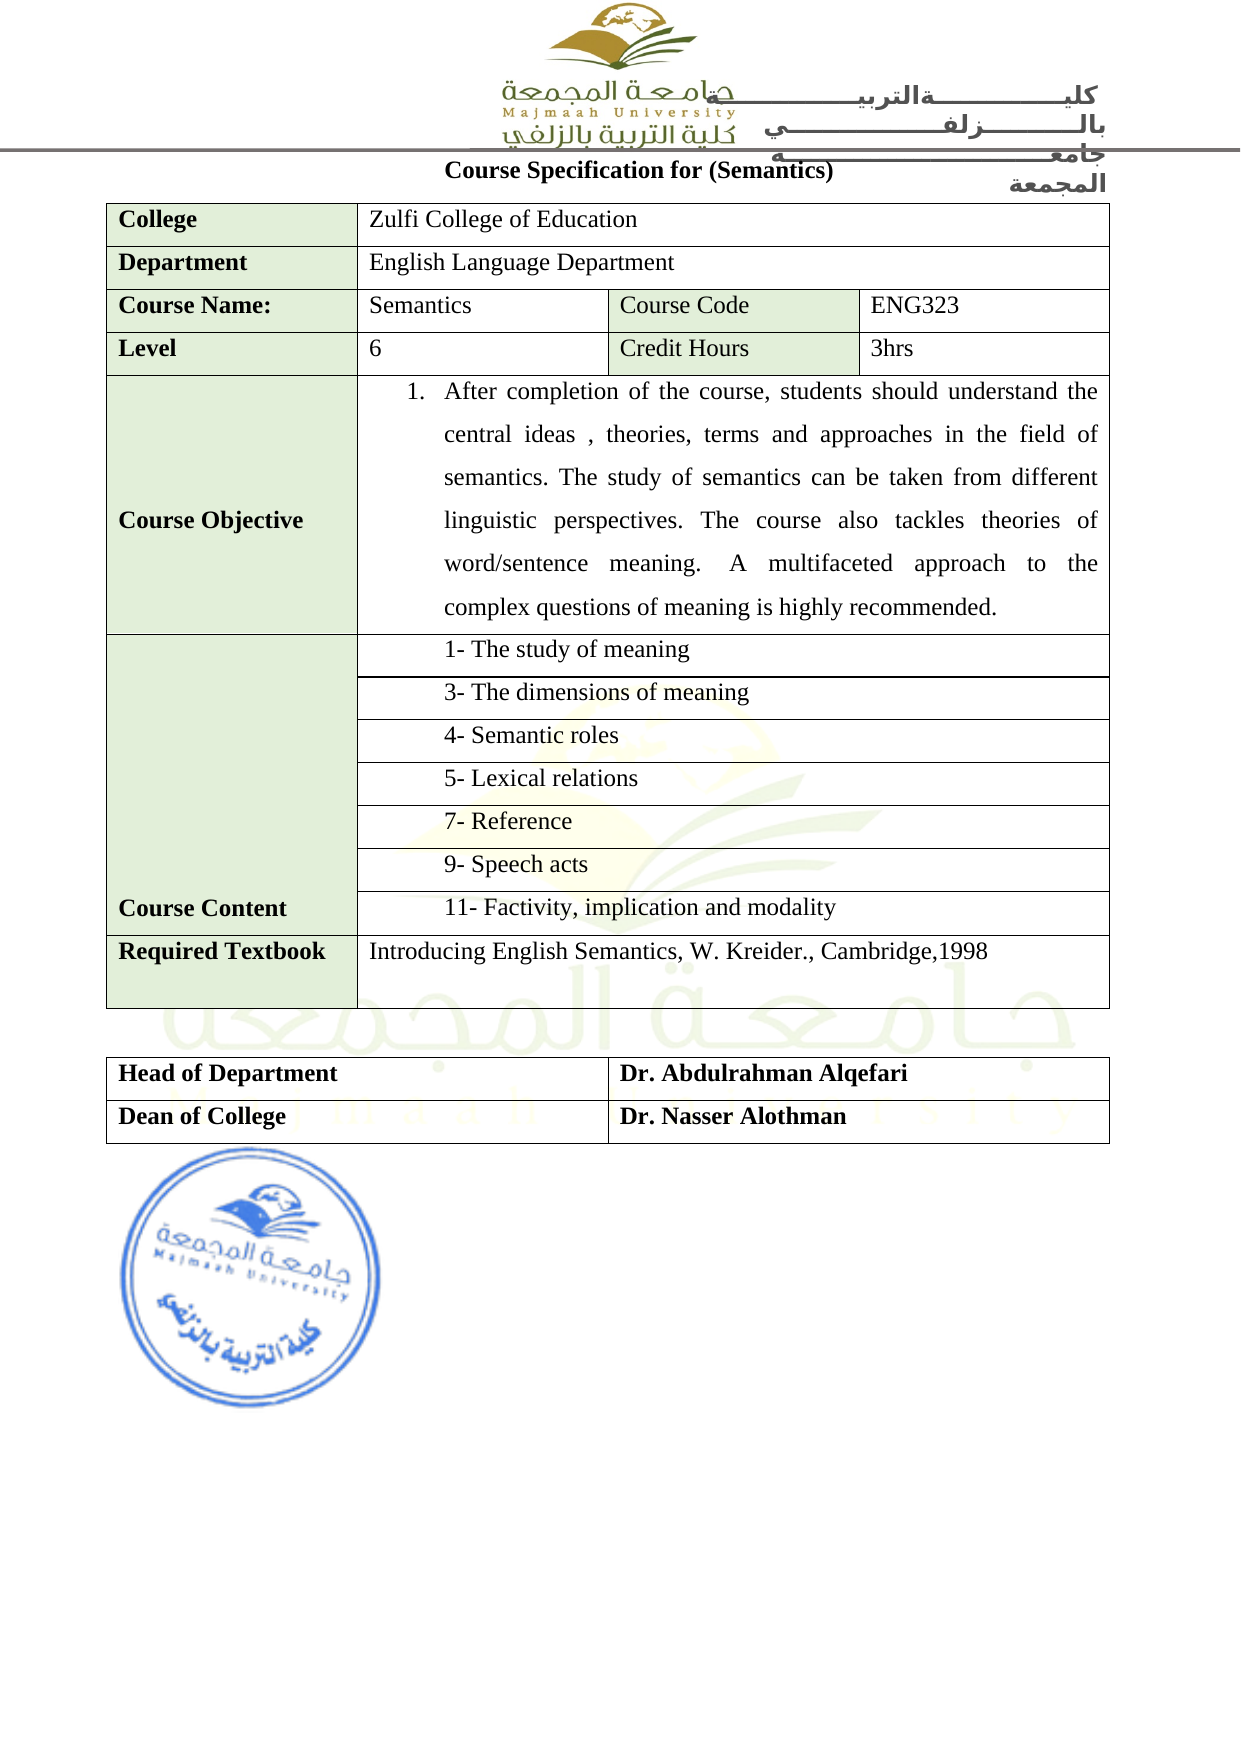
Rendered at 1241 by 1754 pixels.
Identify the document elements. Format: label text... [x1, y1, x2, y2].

table_header Head of Department [107, 1058, 608, 1100]
table_cell 3- The dimensions of meaning [358, 678, 1109, 719]
table_cell 1- The study of meaning [358, 635, 1109, 676]
table_header Dr. Abdulrahman Alqefari [609, 1058, 1109, 1100]
table_cell ENG323 [860, 290, 1109, 332]
picture [118, 1143, 389, 1413]
table_cell Course Code [609, 290, 859, 332]
table_cell Course Content [107, 635, 357, 935]
table_cell After completion of the course, students should understand the central ideas , theories, terms and approaches in the field of semantics. The study of semantics can be taken from different linguistic perspectives. The course also tackles theories of word/sentence meaning. A multifaceted approach to the complex questions of meaning is highly recommended. [358, 376, 1109, 633]
table_cell 6 [358, 333, 608, 375]
table_cell 9- Speech acts [358, 849, 1109, 891]
picture [482, 0, 754, 148]
table_header Zulfi College of Education [358, 204, 1109, 246]
table_cell Semantics [358, 290, 608, 332]
table_cell 4- Semantic roles [358, 720, 1109, 762]
table_cell 5- Lexical relations [358, 763, 1109, 805]
table_cell 11- Factivity, implication and modality [358, 892, 1109, 935]
table_cell Introducing English Semantics, W. Kreider., Cambridge,1998 [358, 936, 1109, 1008]
table_cell Dr. Nasser Alothman [609, 1101, 1109, 1143]
table_cell Level [107, 333, 357, 375]
table_cell Course Name: [107, 290, 357, 332]
table_cell Department [107, 247, 357, 289]
table_cell English Language Department [358, 247, 1109, 289]
table_cell Required Textbook [107, 936, 357, 1008]
table_cell Credit Hours [609, 333, 859, 375]
table_cell Dean of College [107, 1101, 608, 1143]
table_cell 7- Reference [358, 806, 1109, 848]
text Course Specification for (Semantics) [118, 152, 1122, 184]
table_header College [107, 204, 357, 246]
table_cell Course Objective [107, 376, 357, 633]
table_cell 3hrs [860, 333, 1109, 375]
